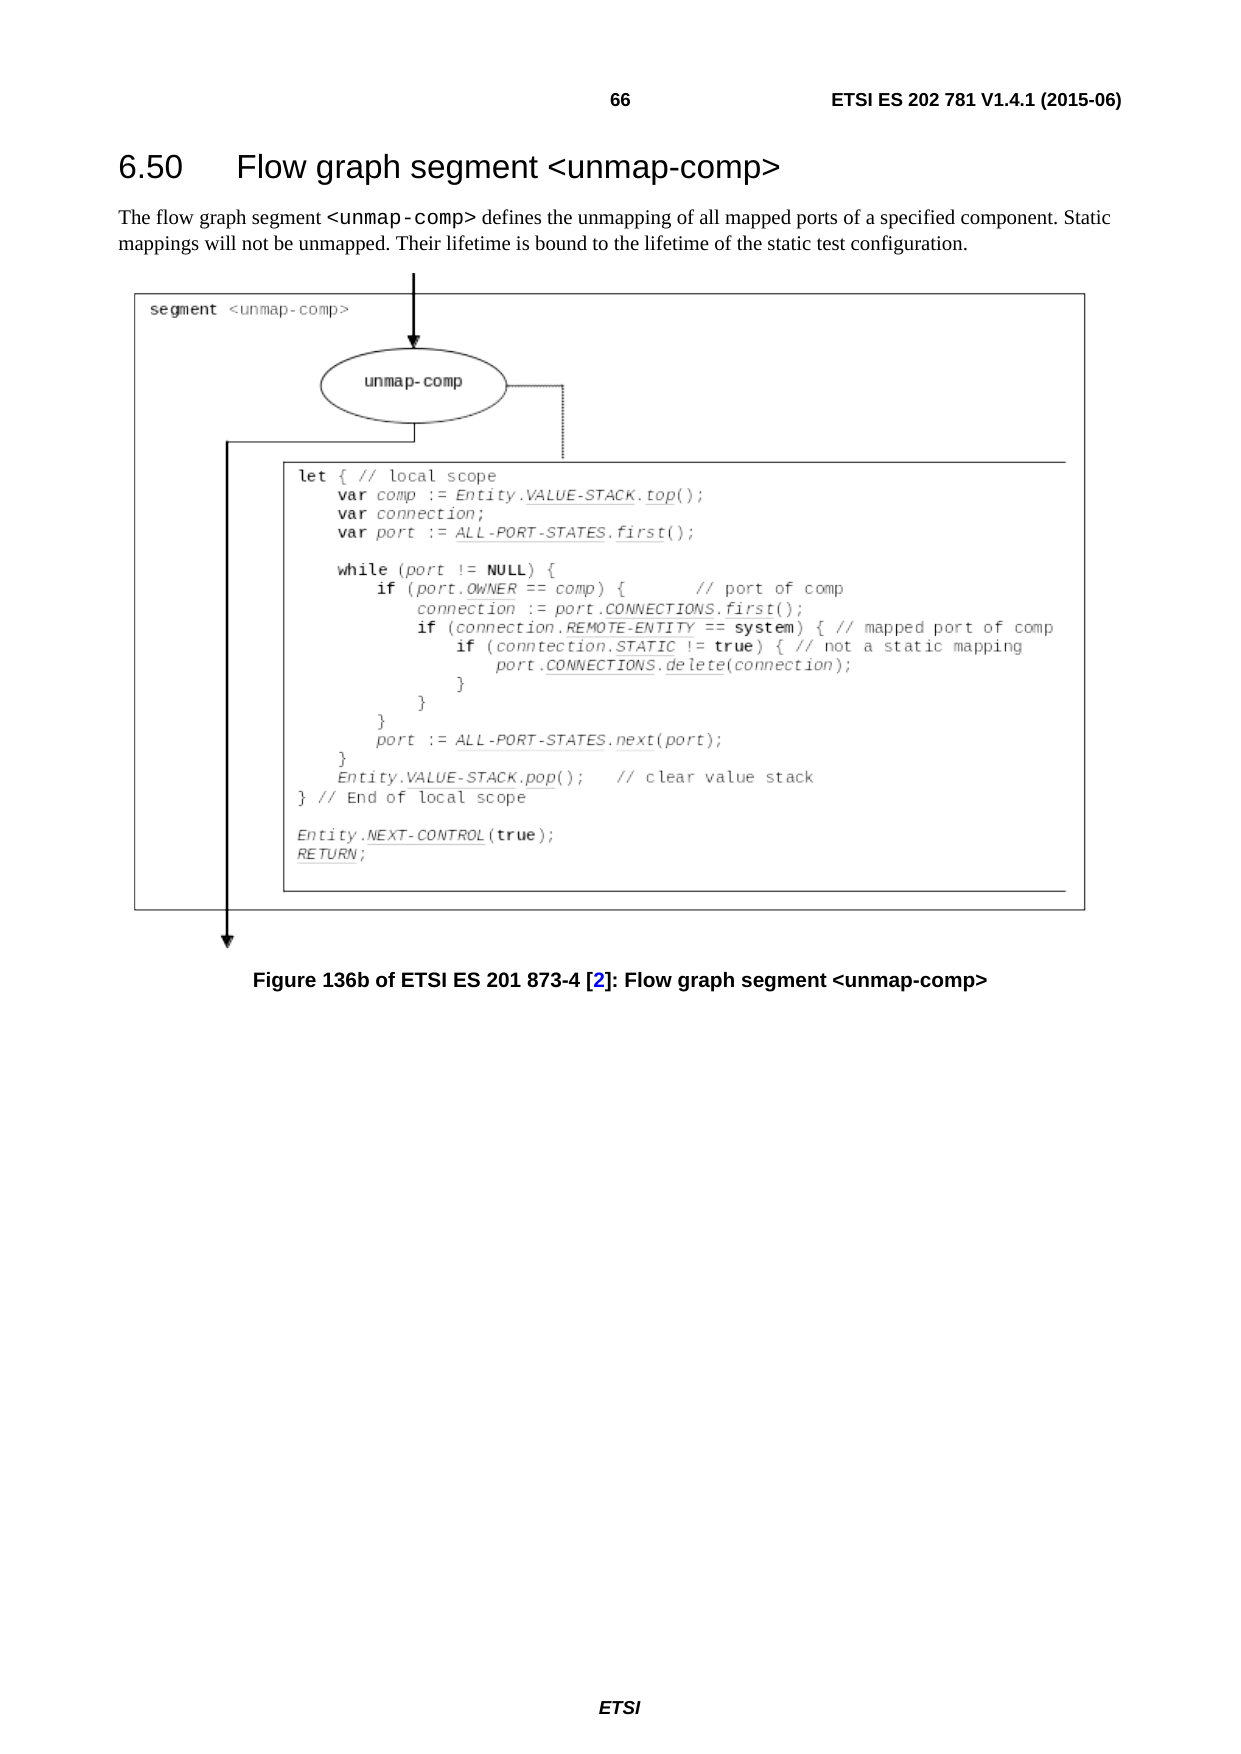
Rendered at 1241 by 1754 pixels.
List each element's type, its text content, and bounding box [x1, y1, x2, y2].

text Figure 136b of ETSI ES 201 873-4 [2]: Flow graph segment <unmap-comp> [118, 968, 1122, 992]
subtitle 6.50 Flow graph segment <unmap-comp> [118, 148, 1122, 186]
text The flow graph segment <unmap-comp> defines the unmapping of all mapped ports of a specified component. Static mappings will not be unmapped. Their lifetime is bound to the lifetime of the static test configuration. [118, 205, 1122, 254]
